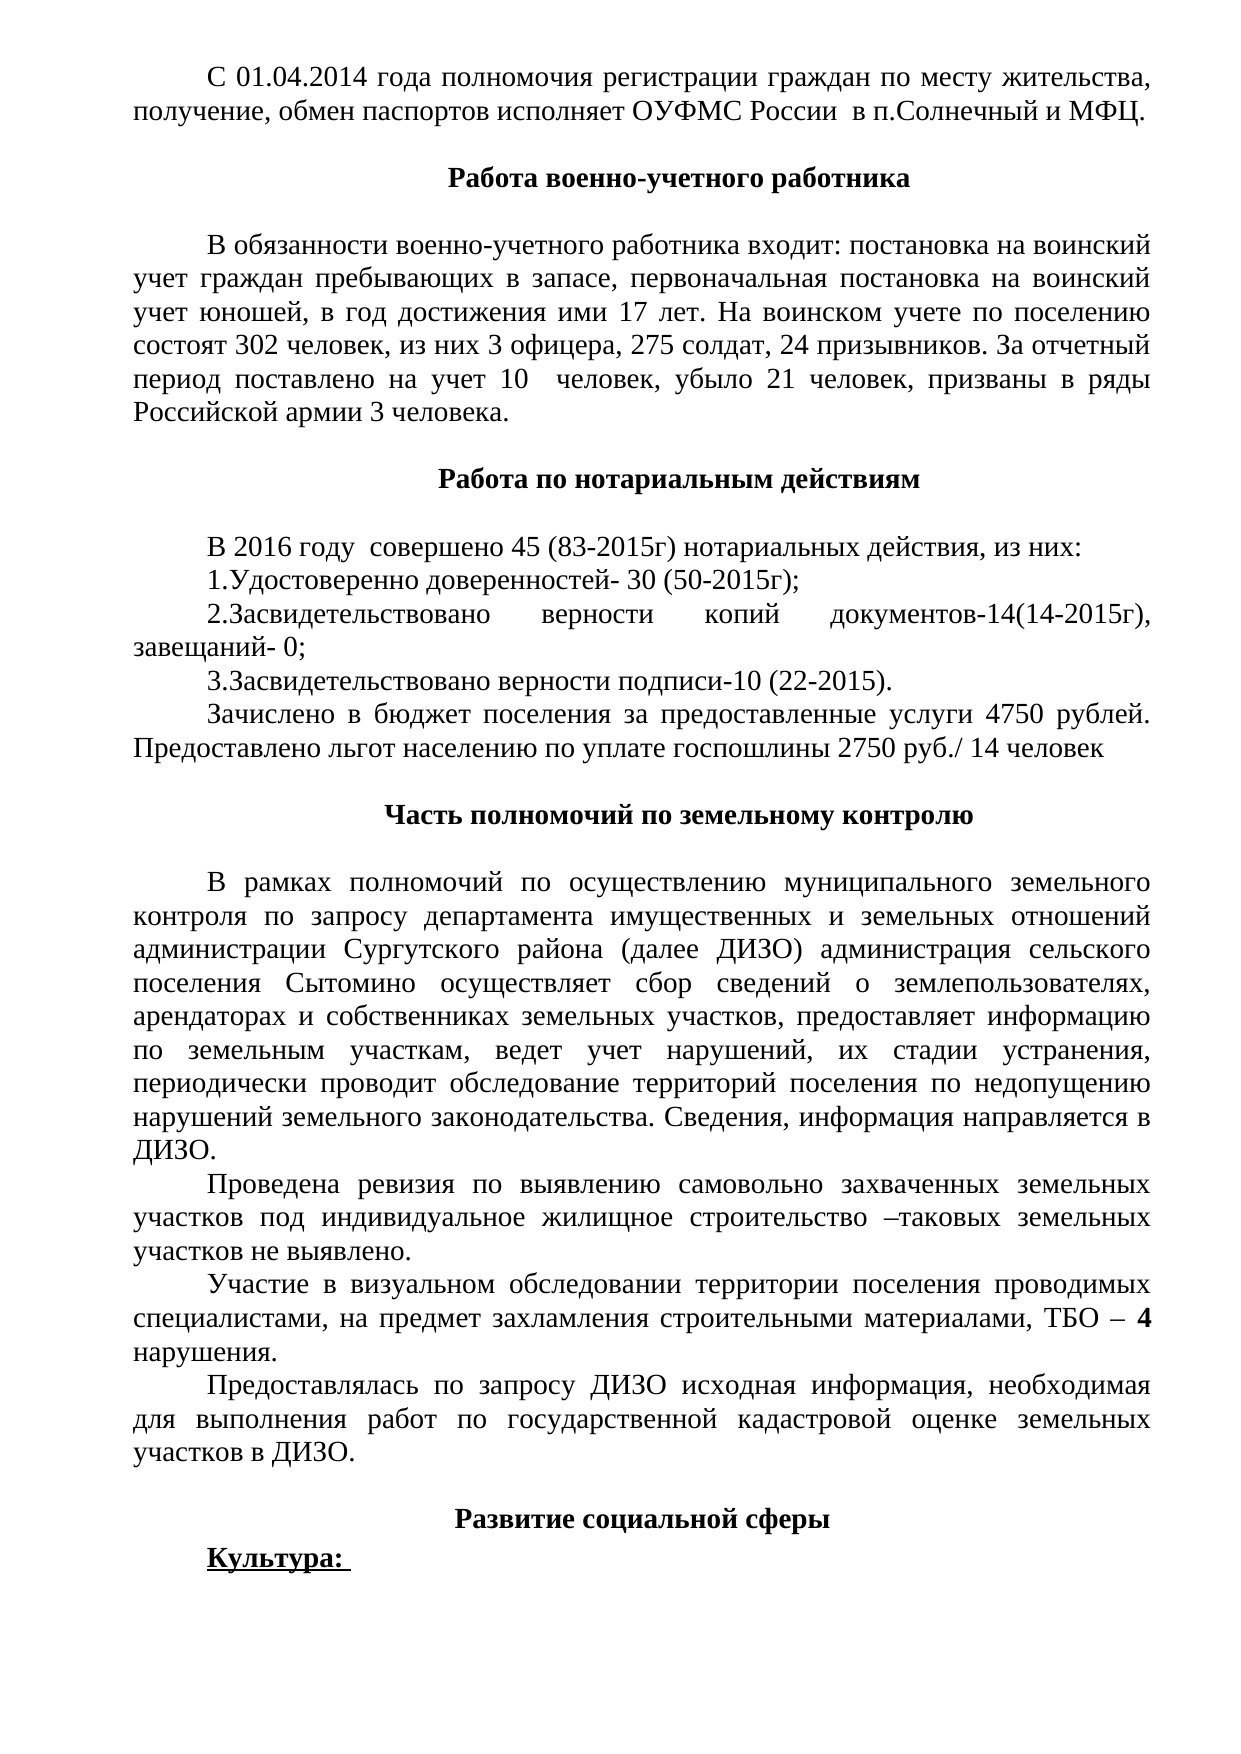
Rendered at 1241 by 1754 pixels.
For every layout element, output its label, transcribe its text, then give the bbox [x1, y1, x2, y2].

text Зачислено в бюджет поселения за предоставленные услуги 4750 рублей. Предоставлено льгот населению по уплате госпошлины 2750 руб./ 14 человек [133, 696, 1152, 763]
text Проведена ревизия по выявлению самовольно захваченных земельных участков под индивидуальное жилищное строительство –таковых земельных участков не выявлено. [133, 1166, 1152, 1267]
text В рамках полномочий по осуществлению муниципального земельного контроля по запросу департамента имущественных и земельных отношений администрации Сургутского района (далее ДИЗО) администрация сельского поселения Сытомино осуществляет сбор сведений о землепользователях, арендаторах и собственниках земельных участков, предоставляет информацию по земельным участкам, ведет учет нарушений, их стадии устранения, периодически проводит обследование территорий поселения по недопущению нарушений земельного законодательства. Сведения, информация направляется в ДИЗО. [133, 864, 1152, 1166]
text Предоставлялась по запросу ДИЗО исходная информация, необходимая для выполнения работ по государственной кадастровой оценке земельных участков в ДИЗО. [133, 1367, 1152, 1468]
text 1.Удостоверенно доверенностей- 30 (50-2015г); [133, 562, 1152, 596]
text С 01.04.2014 года полномочия регистрации граждан по месту жительства, получение, обмен паспортов исполняет ОУФМС России в п.Солнечный и МФЦ. [133, 59, 1152, 126]
text В обязанности военно-учетного работника входит: постановка на воинский учет граждан пребывающих в запасе, первоначальная постановка на воинский учет юношей, в год достижения ими 17 лет. На воинском учете по поселению состоят 302 человек, из них 3 офицера, 275 солдат, 24 призывников. За отчетный период поставлено на учет 10 человек, убыло 21 человек, призваны в ряды Российской армии 3 человека. [133, 227, 1152, 428]
text 3.Засвидетельствовано верности подписи-10 (22-2015). [133, 663, 1152, 696]
text Развитие социальной сферы [133, 1501, 1152, 1535]
text Часть полномочий по земельному контролю [133, 797, 1152, 831]
text Работа военно-учетного работника [133, 160, 1152, 193]
text В 2016 году совершено 45 (83-2015г) нотариальных действия, из них: [133, 529, 1152, 562]
text 2.Засвидетельствовано верности копий документов-14(14-2015г), завещаний- 0; [133, 596, 1152, 663]
text Работа по нотариальным действиям [133, 462, 1152, 495]
text Культура: [133, 1540, 1152, 1573]
text Участие в визуальном обследовании территории поселения проводимых специалистами, на предмет захламления строительными материалами, ТБО – 4 нарушения. [133, 1267, 1152, 1367]
